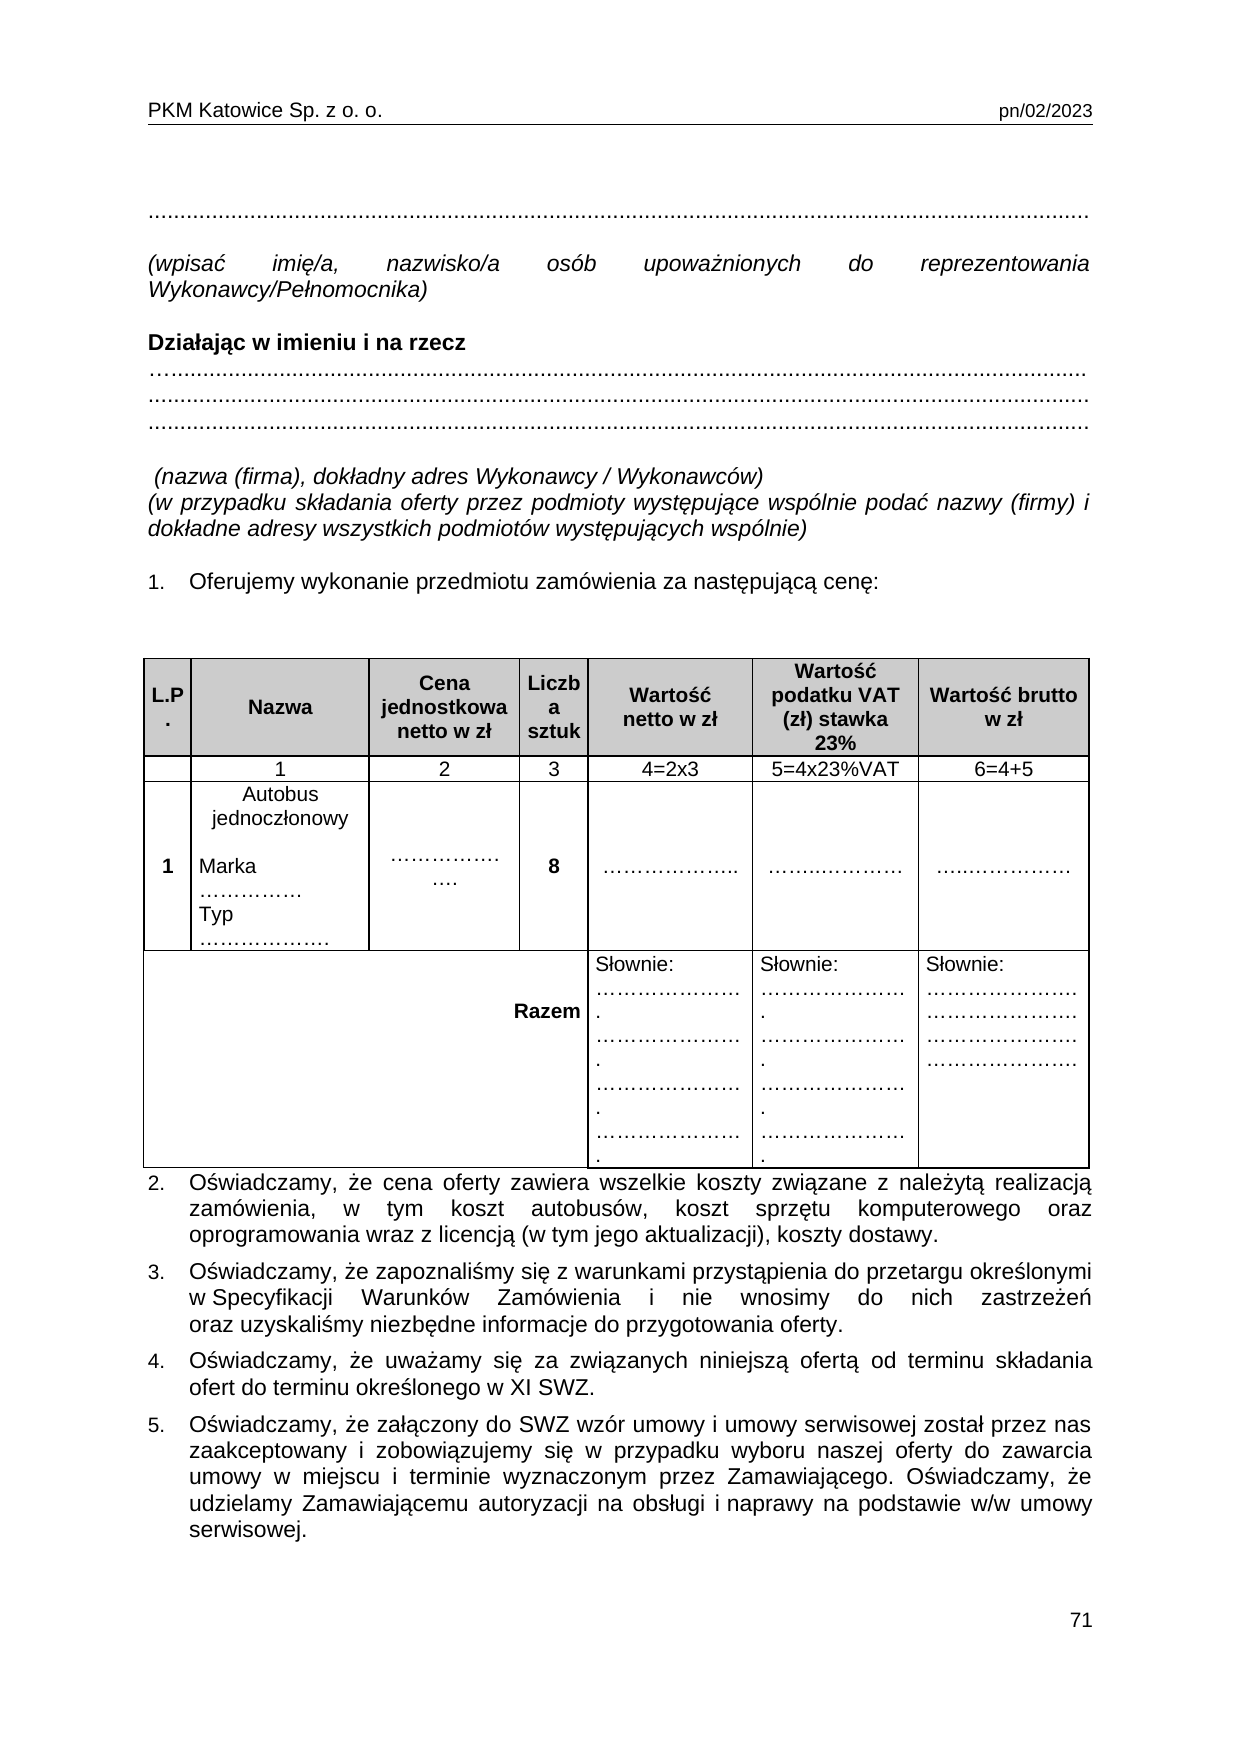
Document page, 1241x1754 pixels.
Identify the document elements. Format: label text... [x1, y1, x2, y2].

text (nazwa (firma), dokładny adres Wykonawcy / Wykonawców) [148, 463, 1093, 489]
table_cell 6=4+5 [919, 757, 1088, 781]
table_cell …………….…. [370, 782, 519, 950]
table_cell 8 [520, 782, 587, 950]
table_cell Autobus jednoczłonowy Marka …………… Typ ………………. [192, 782, 368, 950]
table_header Liczba sztuk [520, 659, 587, 755]
list Oświadczamy, że cena oferty zawiera wszelkie koszty związane z należytą realizacją zamówienia, w tym koszt autobusów, koszt sprzętu komputerowego oraz oprogramowania wraz z licencją (w tym jego aktualizacji), koszty dostawy. [148, 1168, 1093, 1248]
list Oświadczamy, że uważamy się za związanych niniejszą ofertą od terminu składania ofert do terminu określonego w XI SWZ. [148, 1347, 1093, 1400]
table_cell 1 [145, 782, 190, 950]
table_cell Słownie: …………………. …………………. …………………. …………………. [919, 951, 1088, 1167]
table_header Nazwa [192, 659, 368, 755]
table_cell Słownie: …………………. …………………. …………………. …………………. [589, 951, 752, 1167]
table_header Cena jednostkowa netto w zł [370, 659, 519, 755]
table_cell ……………….. [589, 782, 752, 950]
table_cell Słownie: …………………. …………………. …………………. …………………. [753, 951, 918, 1167]
text …................................................................................................................................................ [148, 355, 1093, 381]
list Oświadczamy, że załączony do SWZ wzór umowy i umowy serwisowej został przez nas zaakceptowany i zobowiązujemy się w przypadku wyboru naszej oferty do zawarcia umowy w miejscu i terminie wyznaczonym przez Zamawiającego. Oświadczamy, że udzielamy Zamawiającemu autoryzacji na obsługi i naprawy na podstawie w/w umowy serwisowej. [148, 1411, 1093, 1542]
table_cell 4=2x3 [589, 757, 752, 781]
table_cell 2 [370, 757, 519, 781]
text (w przypadku składania oferty przez podmioty występujące wspólnie podać nazwy (firmy) i dokładne adresy wszystkich podmiotów występujących wspólnie) [148, 489, 1093, 542]
table_cell Razem [144, 951, 587, 1167]
text .................................................................................................................................................... [148, 408, 1093, 434]
table_cell 3 [520, 757, 587, 781]
table_cell ……..………… [753, 782, 918, 950]
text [148, 197, 1093, 223]
table_cell …..…………… [919, 782, 1088, 950]
list Oświadczamy, że zapoznaliśmy się z warunkami przystąpienia do przetargu określonymi w Specyfikacji Warunków Zamówienia i nie wnosimy do nich zastrzeżeń oraz uzyskaliśmy niezbędne informacje do przygotowania oferty. [148, 1258, 1093, 1337]
text Działając w imieniu i na rzecz [148, 328, 1093, 355]
table_header L.P. [145, 659, 190, 755]
table_header Wartość brutto w zł [919, 659, 1088, 755]
table_header Wartość netto w zł [589, 659, 752, 755]
table_cell 1 [192, 757, 368, 781]
list Oferujemy wykonanie przedmiotu zamówienia za następującą cenę: [148, 568, 1093, 594]
text .................................................................................................................................................... [148, 381, 1093, 408]
table_cell 5=4x23%VAT [753, 757, 918, 781]
table_header Wartość podatku VAT (zł) stawka 23% [753, 659, 918, 755]
text (wpisać imię/a, nazwisko/a osób upoważnionych do reprezentowania Wykonawcy/Pełnomocnika) [148, 249, 1093, 302]
table_cell [145, 757, 190, 781]
